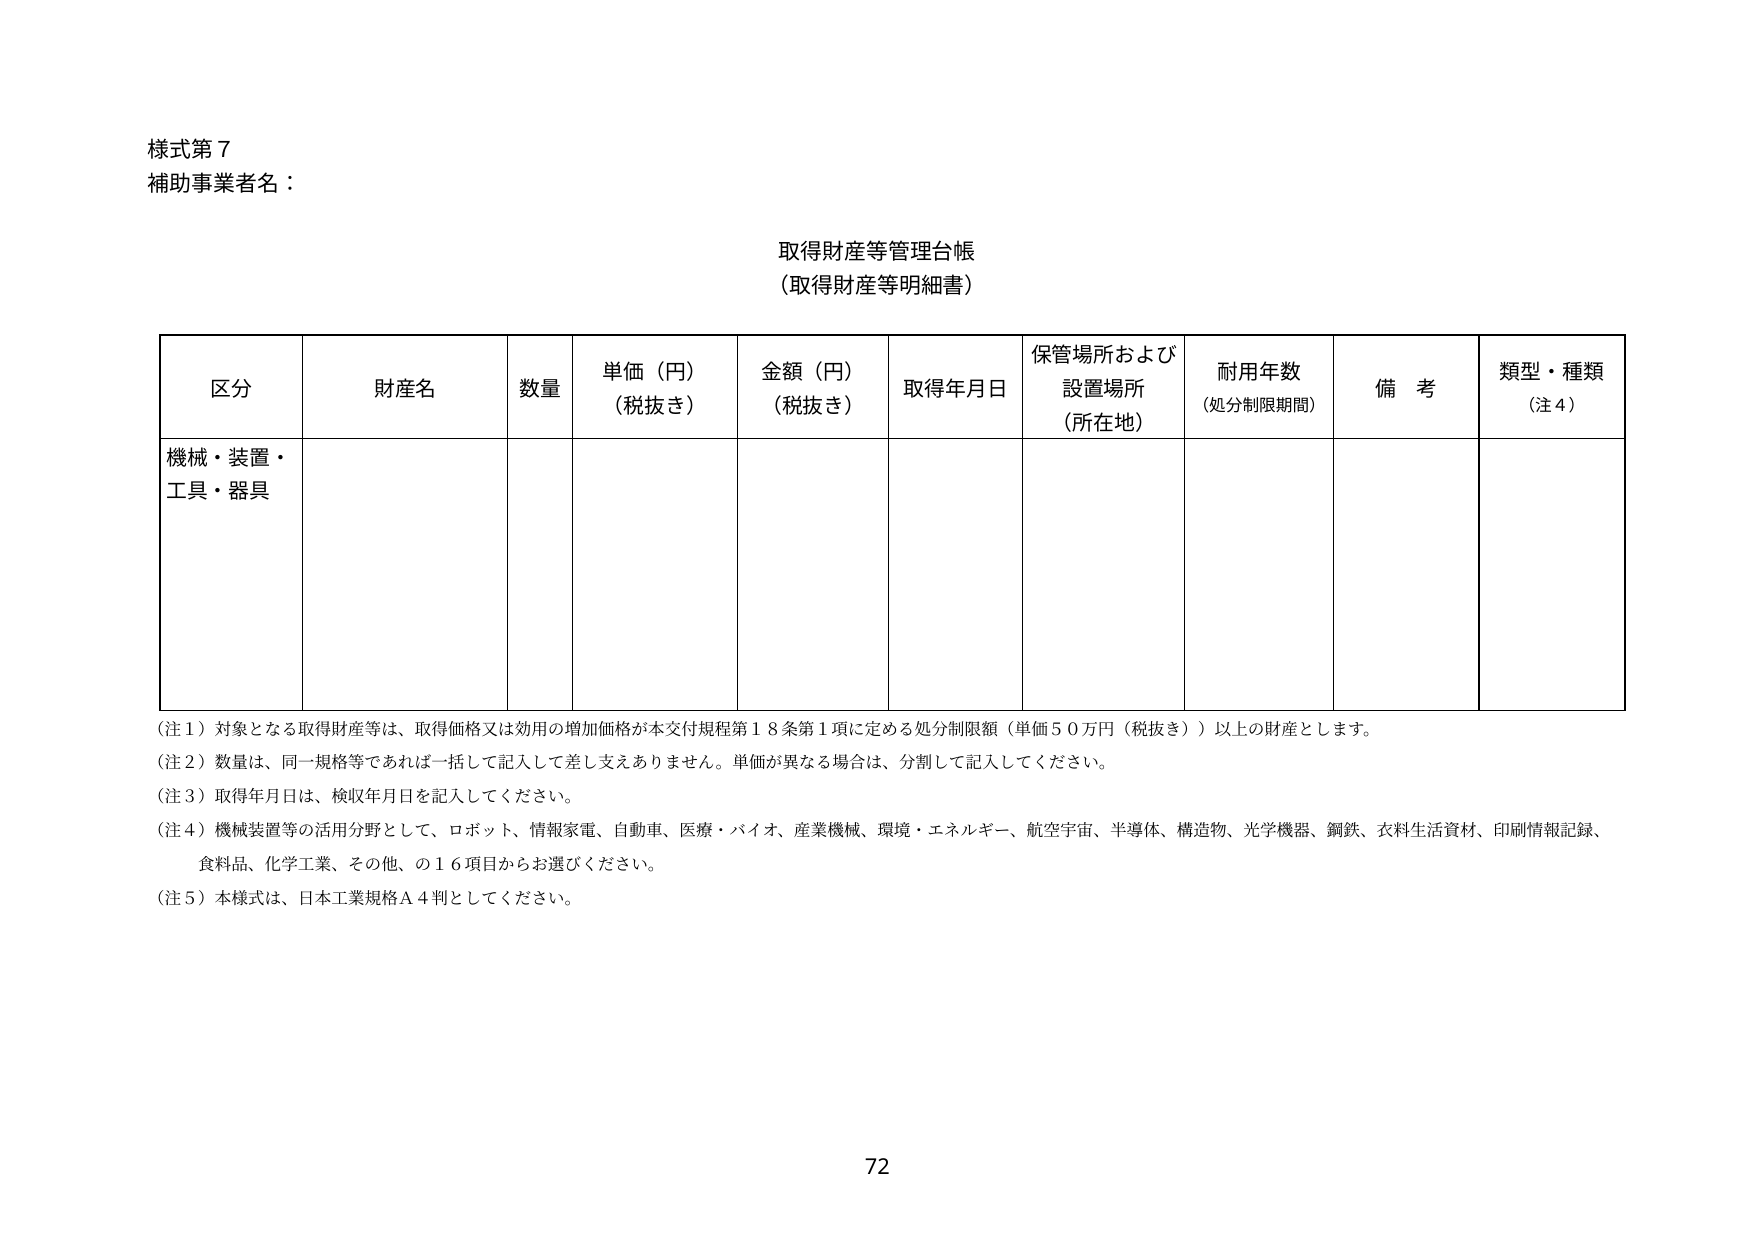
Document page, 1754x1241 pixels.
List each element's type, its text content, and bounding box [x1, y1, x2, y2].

text 補助事業者名： [148, 165, 1606, 199]
text （注５）本様式は、日本工業規格Ａ４判としてください。 [148, 880, 1606, 914]
table_header 類型・種類 （注４） [1480, 336, 1624, 438]
text 取得財産等管理台帳 [148, 233, 1606, 267]
table_cell [889, 439, 1022, 710]
table_cell [738, 439, 888, 710]
table_header 保管場所および 設置場所 （所在地） [1023, 336, 1184, 438]
table_cell 機械・装置・工具・器具 [161, 439, 302, 710]
table_cell [508, 439, 572, 710]
table_cell [1334, 439, 1478, 710]
text （注４）機械装置等の活用分野として、ロボット、情報家電、自動車、医療・バイオ、産業機械、環境・エネルギー、航空宇宙、半導体、構造物、光学機器、鋼鉄、衣料生活資材、印刷情報記録、食料品、化学工業、その他、の１６項目からお選びください。 [148, 812, 1606, 880]
table_header 金額（円） （税抜き） [738, 336, 888, 438]
table_header 単価（円） （税抜き） [573, 336, 737, 438]
table_cell [1185, 439, 1333, 710]
table_cell [1023, 439, 1184, 710]
table_header 区分 [161, 336, 302, 438]
table_header 取得年月日 [889, 336, 1022, 438]
table_header 備 考 [1334, 336, 1478, 438]
table_cell [573, 439, 737, 710]
table_header 耐用年数 （処分制限期間） [1185, 336, 1333, 438]
table_header 財産名 [303, 336, 507, 438]
table_header 数量 [508, 336, 572, 438]
text （注３）取得年月日は、検収年月日を記入してください。 [148, 779, 1606, 812]
table_cell [1480, 439, 1624, 710]
text （注２）数量は、同一規格等であれば一括して記入して差し支えありません。単価が異なる場合は、分割して記入してください。 [148, 745, 1606, 779]
text （取得財産等明細書） [148, 267, 1606, 301]
table_cell [303, 439, 507, 710]
text 様式第７ [148, 131, 1606, 165]
text （注１）対象となる取得財産等は、取得価格又は効用の増加価格が本交付規程第１８条第１項に定める処分制限額（単価５０万円（税抜き））以上の財産とします。 [148, 711, 1606, 745]
